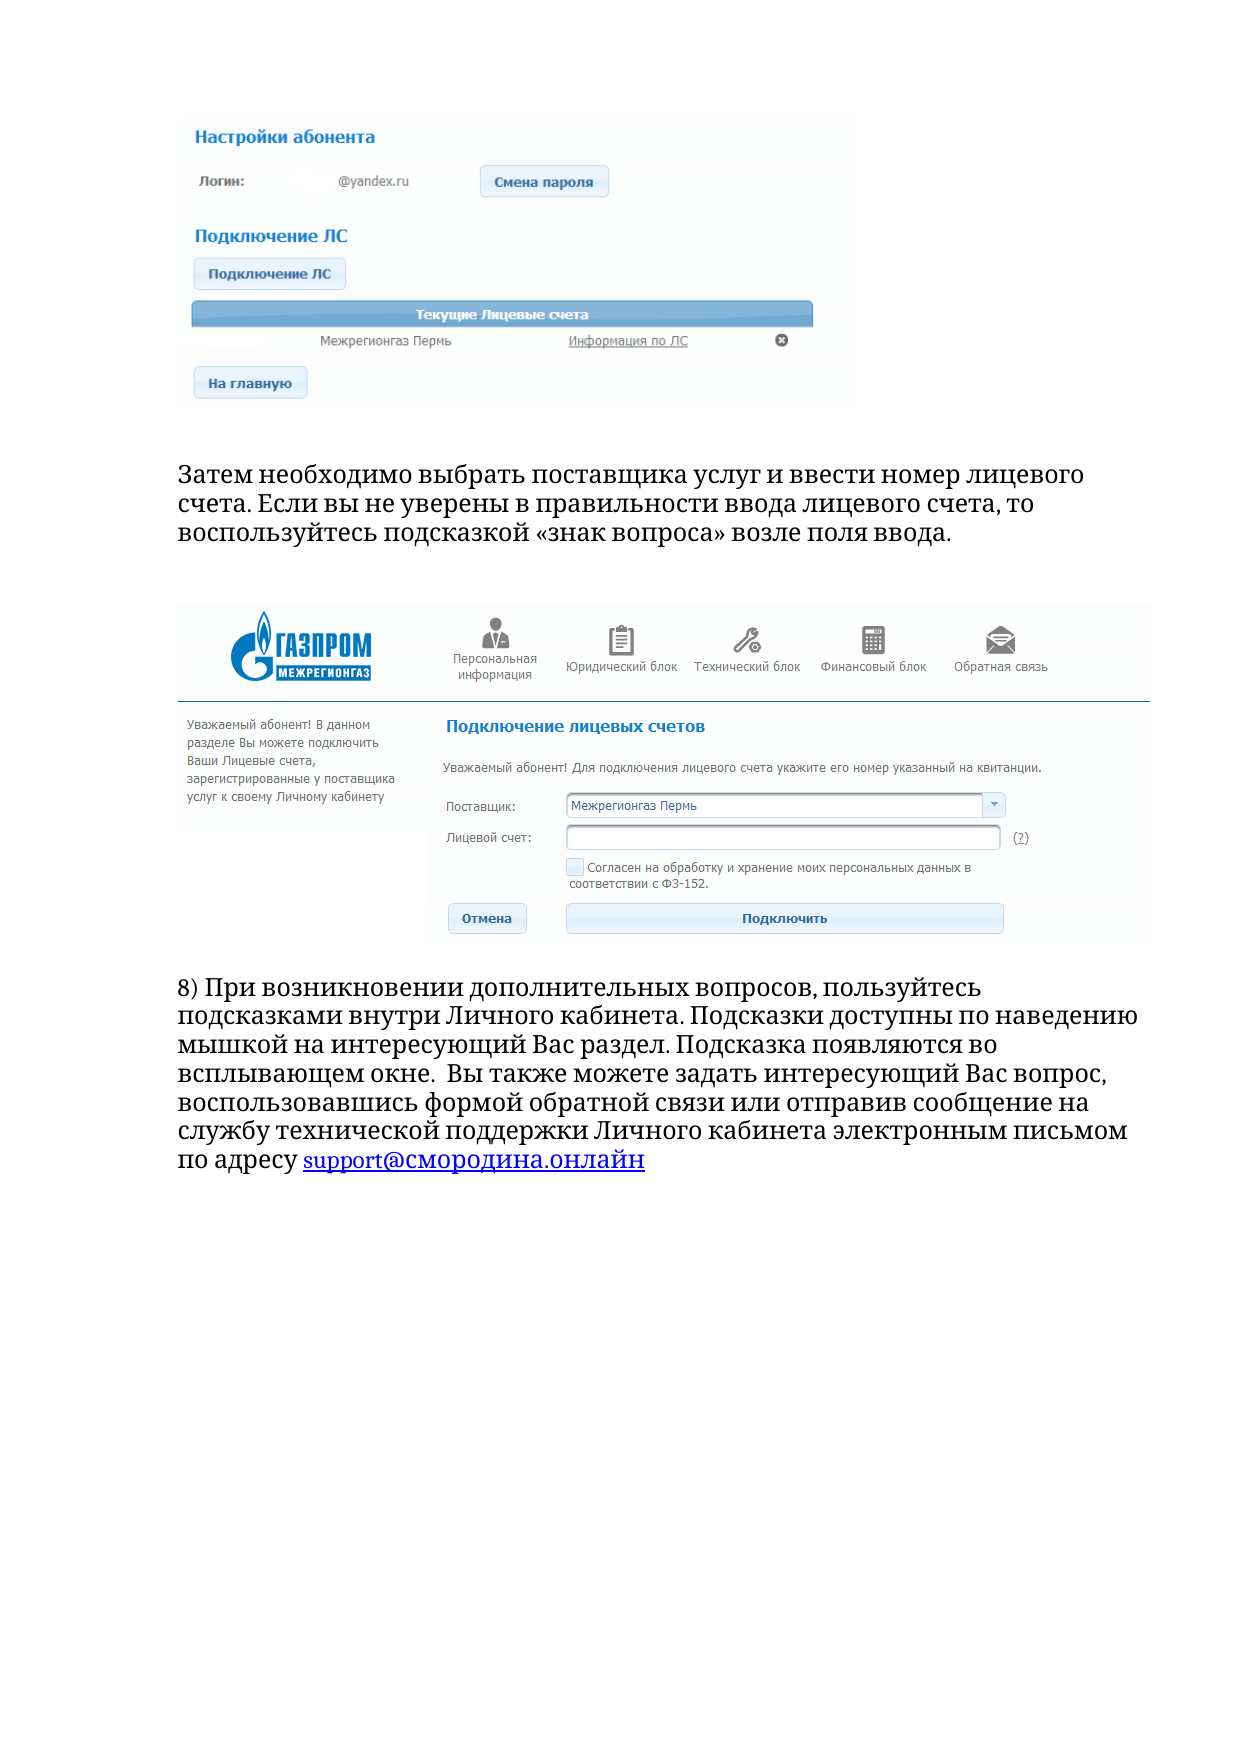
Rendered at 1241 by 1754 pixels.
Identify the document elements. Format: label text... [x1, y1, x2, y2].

text Затем необходимо выбрать поставщика услуг и ввести номер лицевого счета. Если вы не уверены в правильности ввода лицевого счета, то воспользуйтесь подсказкой «знак вопроса» возле поля ввода. [177, 461, 1152, 548]
text 8) При возникновении дополнительных вопросов, пользуйтесь подсказками внутри Личного кабинета. Подсказки доступны по наведению мышкой на интересующий Вас раздел. Подсказка появляются во всплывающем окне. Вы также можете задать интересующий Вас вопрос, воспользовавшись формой обратной связи или отправив сообщение на службу технической поддержки Личного кабинета электронным письмом по адресу support@смородина.онлайн [177, 973, 1152, 1175]
picture [177, 605, 1151, 945]
picture [177, 118, 858, 433]
